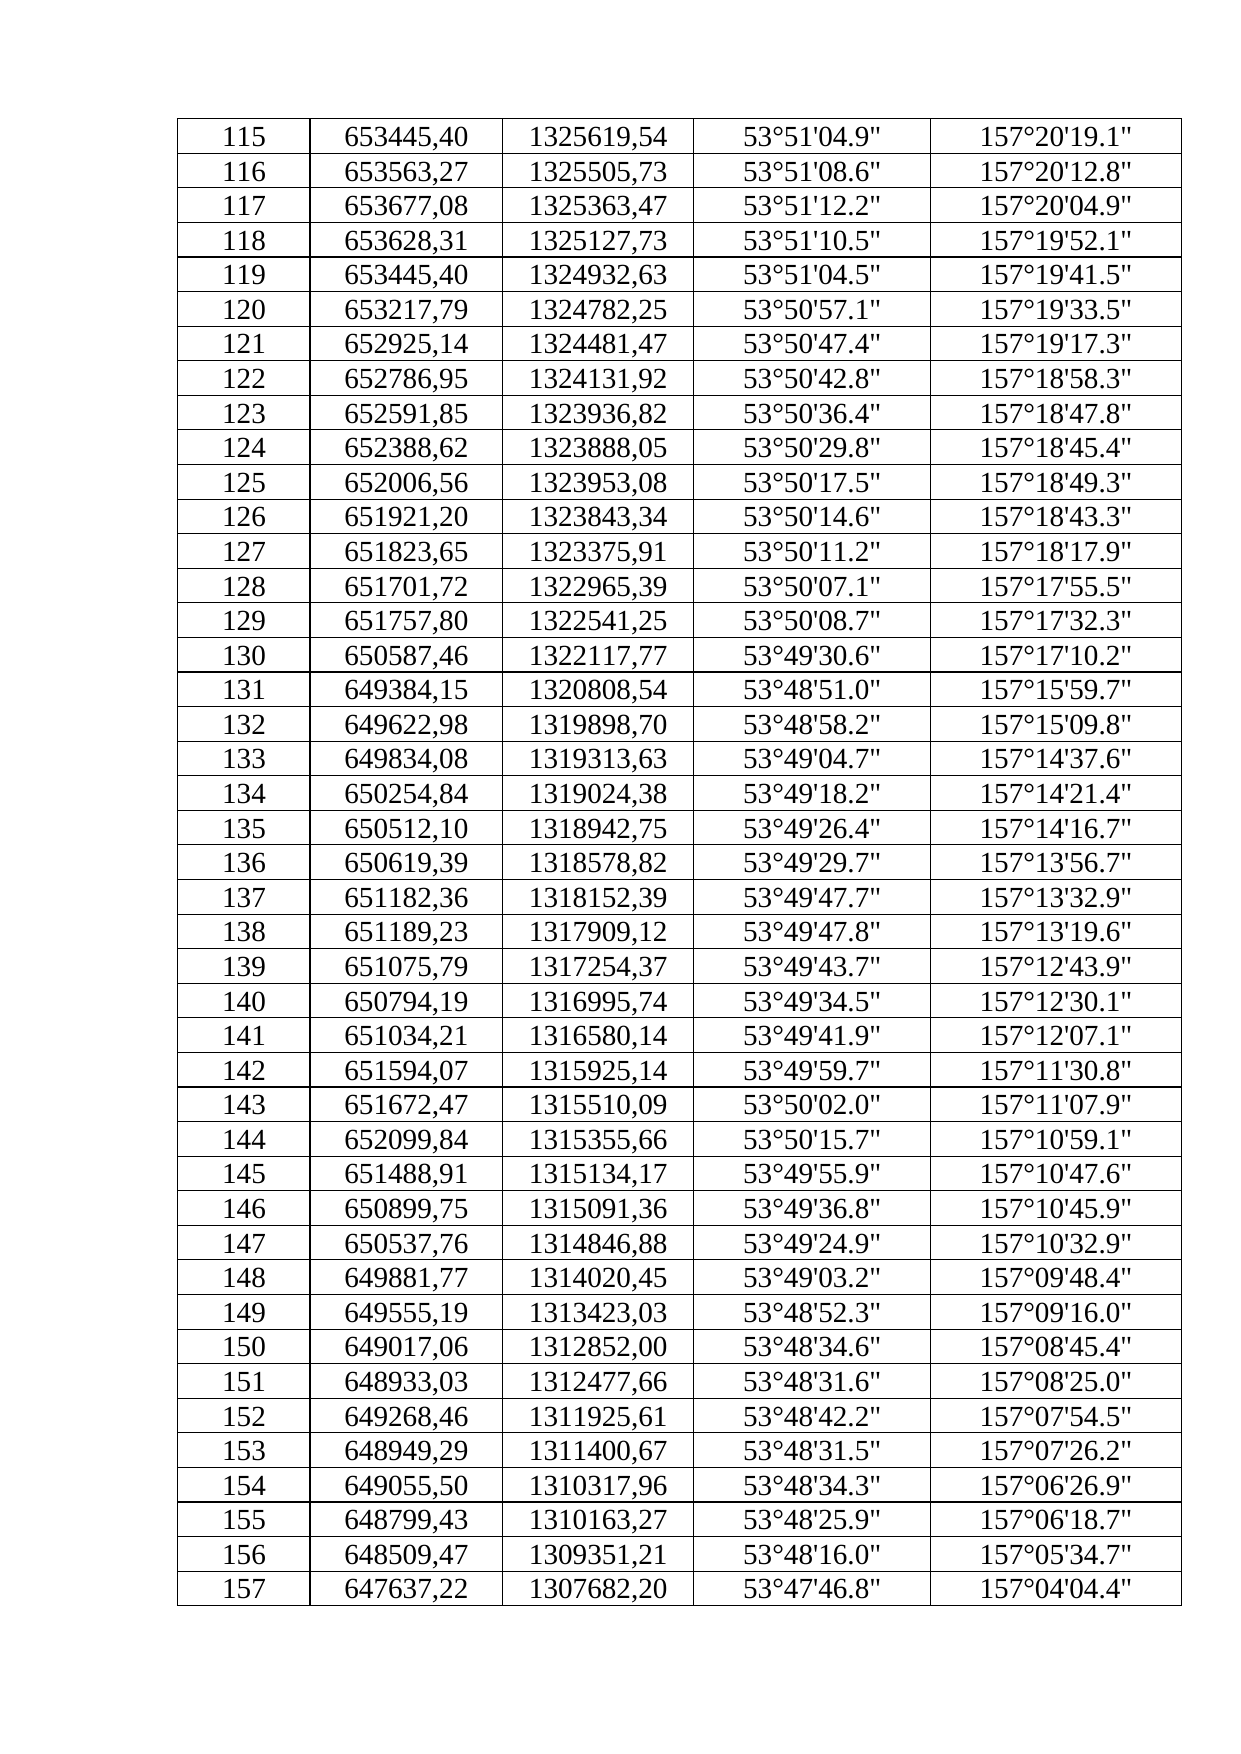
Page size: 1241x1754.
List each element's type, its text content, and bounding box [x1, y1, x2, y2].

table_cell 650512,10 [311, 811, 502, 844]
table_cell 1325363,47 [503, 188, 693, 222]
table_cell 652388,62 [311, 430, 502, 464]
table_cell 131 [178, 673, 309, 706]
table_cell 649555,19 [311, 1295, 502, 1328]
table_cell 157°08'45.4" [931, 1330, 1181, 1363]
table_cell 145 [178, 1157, 309, 1190]
table_cell 650619,39 [311, 845, 502, 879]
table_cell 157°17'10.2" [931, 638, 1181, 671]
table_cell 1307682,20 [503, 1572, 693, 1605]
table_cell 140 [178, 984, 309, 1017]
table_cell 649055,50 [311, 1468, 502, 1501]
table_cell 137 [178, 880, 309, 913]
table_cell 130 [178, 638, 309, 671]
table_cell 157 [178, 1572, 309, 1605]
table_cell 651594,07 [311, 1053, 502, 1086]
table_cell 53°49'55.9" [694, 1157, 930, 1190]
table_cell 1310163,27 [503, 1503, 693, 1536]
table_cell 1317254,37 [503, 949, 693, 983]
table_cell 129 [178, 603, 309, 637]
table_cell 53°51'10.5" [694, 223, 930, 256]
table_cell 1312477,66 [503, 1364, 693, 1398]
table_cell 157°06'26.9" [931, 1468, 1181, 1501]
table_cell 1323843,34 [503, 500, 693, 533]
table_cell 143 [178, 1088, 309, 1121]
table_cell 153 [178, 1433, 309, 1467]
table_cell 157°18'43.3" [931, 500, 1181, 533]
table_cell 149 [178, 1295, 309, 1328]
table_cell 652099,84 [311, 1122, 502, 1156]
table_cell 650899,75 [311, 1191, 502, 1225]
table_cell 157°10'32.9" [931, 1226, 1181, 1259]
table_cell 53°49'18.2" [694, 776, 930, 810]
table_cell 53°50'07.1" [694, 569, 930, 602]
table_cell 53°49'34.5" [694, 984, 930, 1017]
table_cell 1322965,39 [503, 569, 693, 602]
table_cell 1315925,14 [503, 1053, 693, 1086]
table_cell 1324481,47 [503, 327, 693, 360]
table_cell 126 [178, 500, 309, 533]
table_cell 1319024,38 [503, 776, 693, 810]
table_cell 122 [178, 361, 309, 395]
table_cell 53°50'36.4" [694, 396, 930, 429]
table_cell 127 [178, 534, 309, 568]
table_cell 651672,47 [311, 1088, 502, 1121]
table_cell 53°49'04.7" [694, 742, 930, 775]
table_cell 53°48'16.0" [694, 1537, 930, 1571]
table_cell 53°48'42.2" [694, 1399, 930, 1432]
table_cell 147 [178, 1226, 309, 1259]
table_cell 123 [178, 396, 309, 429]
table_cell 53°50'15.7" [694, 1122, 930, 1156]
table_cell 1323953,08 [503, 465, 693, 498]
table_cell 125 [178, 465, 309, 498]
table_cell 649881,77 [311, 1260, 502, 1294]
table_cell 120 [178, 292, 309, 326]
table_cell 53°48'31.6" [694, 1364, 930, 1398]
table_cell 653217,79 [311, 292, 502, 326]
table_cell 138 [178, 915, 309, 948]
table_cell 157°11'07.9" [931, 1088, 1181, 1121]
table_cell 53°51'12.2" [694, 188, 930, 222]
table_cell 157°20'19.1" [931, 119, 1181, 153]
table_cell 157°07'26.2" [931, 1433, 1181, 1467]
table_cell 157°10'47.6" [931, 1157, 1181, 1190]
table_cell 651075,79 [311, 949, 502, 983]
table_cell 53°48'52.3" [694, 1295, 930, 1328]
table_cell 649834,08 [311, 742, 502, 775]
table_cell 651701,72 [311, 569, 502, 602]
table_cell 649017,06 [311, 1330, 502, 1363]
table_cell 653677,08 [311, 188, 502, 222]
table_cell 157°07'54.5" [931, 1399, 1181, 1432]
table_cell 1311925,61 [503, 1399, 693, 1432]
table_cell 1323936,82 [503, 396, 693, 429]
table_cell 157°20'04.9" [931, 188, 1181, 222]
table_cell 136 [178, 845, 309, 879]
table_cell 1325505,73 [503, 154, 693, 187]
table_cell 650537,76 [311, 1226, 502, 1259]
table_cell 157°14'21.4" [931, 776, 1181, 810]
table_cell 157°12'43.9" [931, 949, 1181, 983]
table_cell 157°13'56.7" [931, 845, 1181, 879]
table_cell 119 [178, 258, 309, 291]
table_cell 157°19'33.5" [931, 292, 1181, 326]
table_cell 155 [178, 1503, 309, 1536]
table_cell 651757,80 [311, 603, 502, 637]
table_cell 157°19'41.5" [931, 258, 1181, 291]
table_cell 651189,23 [311, 915, 502, 948]
table_cell 53°49'59.7" [694, 1053, 930, 1086]
table_cell 653563,27 [311, 154, 502, 187]
table_cell 157°09'48.4" [931, 1260, 1181, 1294]
table_cell 157°08'25.0" [931, 1364, 1181, 1398]
table_cell 649384,15 [311, 673, 502, 706]
table_cell 139 [178, 949, 309, 983]
table_cell 53°48'34.3" [694, 1468, 930, 1501]
table_cell 53°49'43.7" [694, 949, 930, 983]
table_cell 1318152,39 [503, 880, 693, 913]
table_cell 1314846,88 [503, 1226, 693, 1259]
table_cell 157°17'55.5" [931, 569, 1181, 602]
table_cell 53°50'17.5" [694, 465, 930, 498]
table_cell 651488,91 [311, 1157, 502, 1190]
table_cell 1315355,66 [503, 1122, 693, 1156]
table_cell 1323375,91 [503, 534, 693, 568]
table_cell 53°51'04.5" [694, 258, 930, 291]
table_cell 53°49'29.7" [694, 845, 930, 879]
table_cell 653445,40 [311, 258, 502, 291]
table_cell 157°12'30.1" [931, 984, 1181, 1017]
table_cell 157°15'09.8" [931, 707, 1181, 741]
table_cell 53°49'41.9" [694, 1018, 930, 1052]
table_cell 650587,46 [311, 638, 502, 671]
table_cell 133 [178, 742, 309, 775]
table_cell 1324131,92 [503, 361, 693, 395]
table_cell 118 [178, 223, 309, 256]
table_cell 652925,14 [311, 327, 502, 360]
table_cell 1310317,96 [503, 1468, 693, 1501]
table_cell 1324932,63 [503, 258, 693, 291]
table_cell 53°48'25.9" [694, 1503, 930, 1536]
table_cell 652786,95 [311, 361, 502, 395]
table_cell 157°05'34.7" [931, 1537, 1181, 1571]
table_cell 1325127,73 [503, 223, 693, 256]
table_cell 116 [178, 154, 309, 187]
table_cell 157°11'30.8" [931, 1053, 1181, 1086]
table_cell 53°48'51.0" [694, 673, 930, 706]
table_cell 53°48'34.6" [694, 1330, 930, 1363]
table_cell 154 [178, 1468, 309, 1501]
table_cell 1318942,75 [503, 811, 693, 844]
table_cell 157°14'16.7" [931, 811, 1181, 844]
table_cell 53°49'47.8" [694, 915, 930, 948]
table_cell 53°47'46.8" [694, 1572, 930, 1605]
table_cell 157°18'17.9" [931, 534, 1181, 568]
table_cell 124 [178, 430, 309, 464]
table_cell 1322541,25 [503, 603, 693, 637]
table_cell 1325619,54 [503, 119, 693, 153]
table_cell 156 [178, 1537, 309, 1571]
table_cell 157°10'59.1" [931, 1122, 1181, 1156]
table_cell 117 [178, 188, 309, 222]
table_cell 157°18'45.4" [931, 430, 1181, 464]
table_cell 652006,56 [311, 465, 502, 498]
table_cell 53°51'08.6" [694, 154, 930, 187]
table_cell 650794,19 [311, 984, 502, 1017]
table_cell 1320808,54 [503, 673, 693, 706]
table_cell 132 [178, 707, 309, 741]
table_cell 146 [178, 1191, 309, 1225]
table_cell 53°50'02.0" [694, 1088, 930, 1121]
table_cell 53°48'31.5" [694, 1433, 930, 1467]
table_cell 1313423,03 [503, 1295, 693, 1328]
table_cell 1319313,63 [503, 742, 693, 775]
table_cell 1316580,14 [503, 1018, 693, 1052]
table_cell 157°10'45.9" [931, 1191, 1181, 1225]
table_cell 157°09'16.0" [931, 1295, 1181, 1328]
table_cell 1319898,70 [503, 707, 693, 741]
table_cell 157°18'49.3" [931, 465, 1181, 498]
table_cell 53°49'47.7" [694, 880, 930, 913]
table_cell 157°06'18.7" [931, 1503, 1181, 1536]
table_cell 141 [178, 1018, 309, 1052]
table_cell 53°48'58.2" [694, 707, 930, 741]
table_cell 134 [178, 776, 309, 810]
table_cell 1318578,82 [503, 845, 693, 879]
table_cell 53°51'04.9" [694, 119, 930, 153]
table_cell 53°49'26.4" [694, 811, 930, 844]
table_cell 128 [178, 569, 309, 602]
table_cell 1315134,17 [503, 1157, 693, 1190]
table_cell 648949,29 [311, 1433, 502, 1467]
table_cell 53°50'42.8" [694, 361, 930, 395]
table_cell 1317909,12 [503, 915, 693, 948]
table_cell 157°14'37.6" [931, 742, 1181, 775]
table_cell 1315091,36 [503, 1191, 693, 1225]
table_cell 649622,98 [311, 707, 502, 741]
table_cell 151 [178, 1364, 309, 1398]
table_cell 647637,22 [311, 1572, 502, 1605]
table_cell 648933,03 [311, 1364, 502, 1398]
table_cell 653445,40 [311, 119, 502, 153]
table_cell 53°50'57.1" [694, 292, 930, 326]
table_cell 1315510,09 [503, 1088, 693, 1121]
table_cell 157°20'12.8" [931, 154, 1181, 187]
table_cell 651921,20 [311, 500, 502, 533]
table_cell 1309351,21 [503, 1537, 693, 1571]
table_cell 53°50'14.6" [694, 500, 930, 533]
table_cell 651823,65 [311, 534, 502, 568]
table_cell 157°13'32.9" [931, 880, 1181, 913]
table_cell 1314020,45 [503, 1260, 693, 1294]
table_cell 652591,85 [311, 396, 502, 429]
table_cell 121 [178, 327, 309, 360]
table_cell 157°19'17.3" [931, 327, 1181, 360]
table_cell 648799,43 [311, 1503, 502, 1536]
table_cell 157°19'52.1" [931, 223, 1181, 256]
table_cell 1311400,67 [503, 1433, 693, 1467]
table_cell 53°49'03.2" [694, 1260, 930, 1294]
table_cell 157°13'19.6" [931, 915, 1181, 948]
table_cell 157°04'04.4" [931, 1572, 1181, 1605]
table_cell 148 [178, 1260, 309, 1294]
table_cell 135 [178, 811, 309, 844]
table_cell 53°49'36.8" [694, 1191, 930, 1225]
table_cell 649268,46 [311, 1399, 502, 1432]
table_cell 53°50'08.7" [694, 603, 930, 637]
table_cell 157°12'07.1" [931, 1018, 1181, 1052]
table_cell 53°49'30.6" [694, 638, 930, 671]
table_cell 152 [178, 1399, 309, 1432]
table_cell 1323888,05 [503, 430, 693, 464]
table_cell 1316995,74 [503, 984, 693, 1017]
table_cell 53°50'47.4" [694, 327, 930, 360]
table_cell 650254,84 [311, 776, 502, 810]
table_cell 157°18'47.8" [931, 396, 1181, 429]
table_cell 1312852,00 [503, 1330, 693, 1363]
table_cell 115 [178, 119, 309, 153]
table_cell 150 [178, 1330, 309, 1363]
table_cell 1324782,25 [503, 292, 693, 326]
table_cell 648509,47 [311, 1537, 502, 1571]
table_cell 53°50'29.8" [694, 430, 930, 464]
table_cell 1322117,77 [503, 638, 693, 671]
table_cell 142 [178, 1053, 309, 1086]
table_cell 653628,31 [311, 223, 502, 256]
table_cell 53°49'24.9" [694, 1226, 930, 1259]
table_cell 651182,36 [311, 880, 502, 913]
table_cell 651034,21 [311, 1018, 502, 1052]
table_cell 157°18'58.3" [931, 361, 1181, 395]
table_cell 144 [178, 1122, 309, 1156]
table_cell 157°15'59.7" [931, 673, 1181, 706]
table_cell 157°17'32.3" [931, 603, 1181, 637]
table_cell 53°50'11.2" [694, 534, 930, 568]
